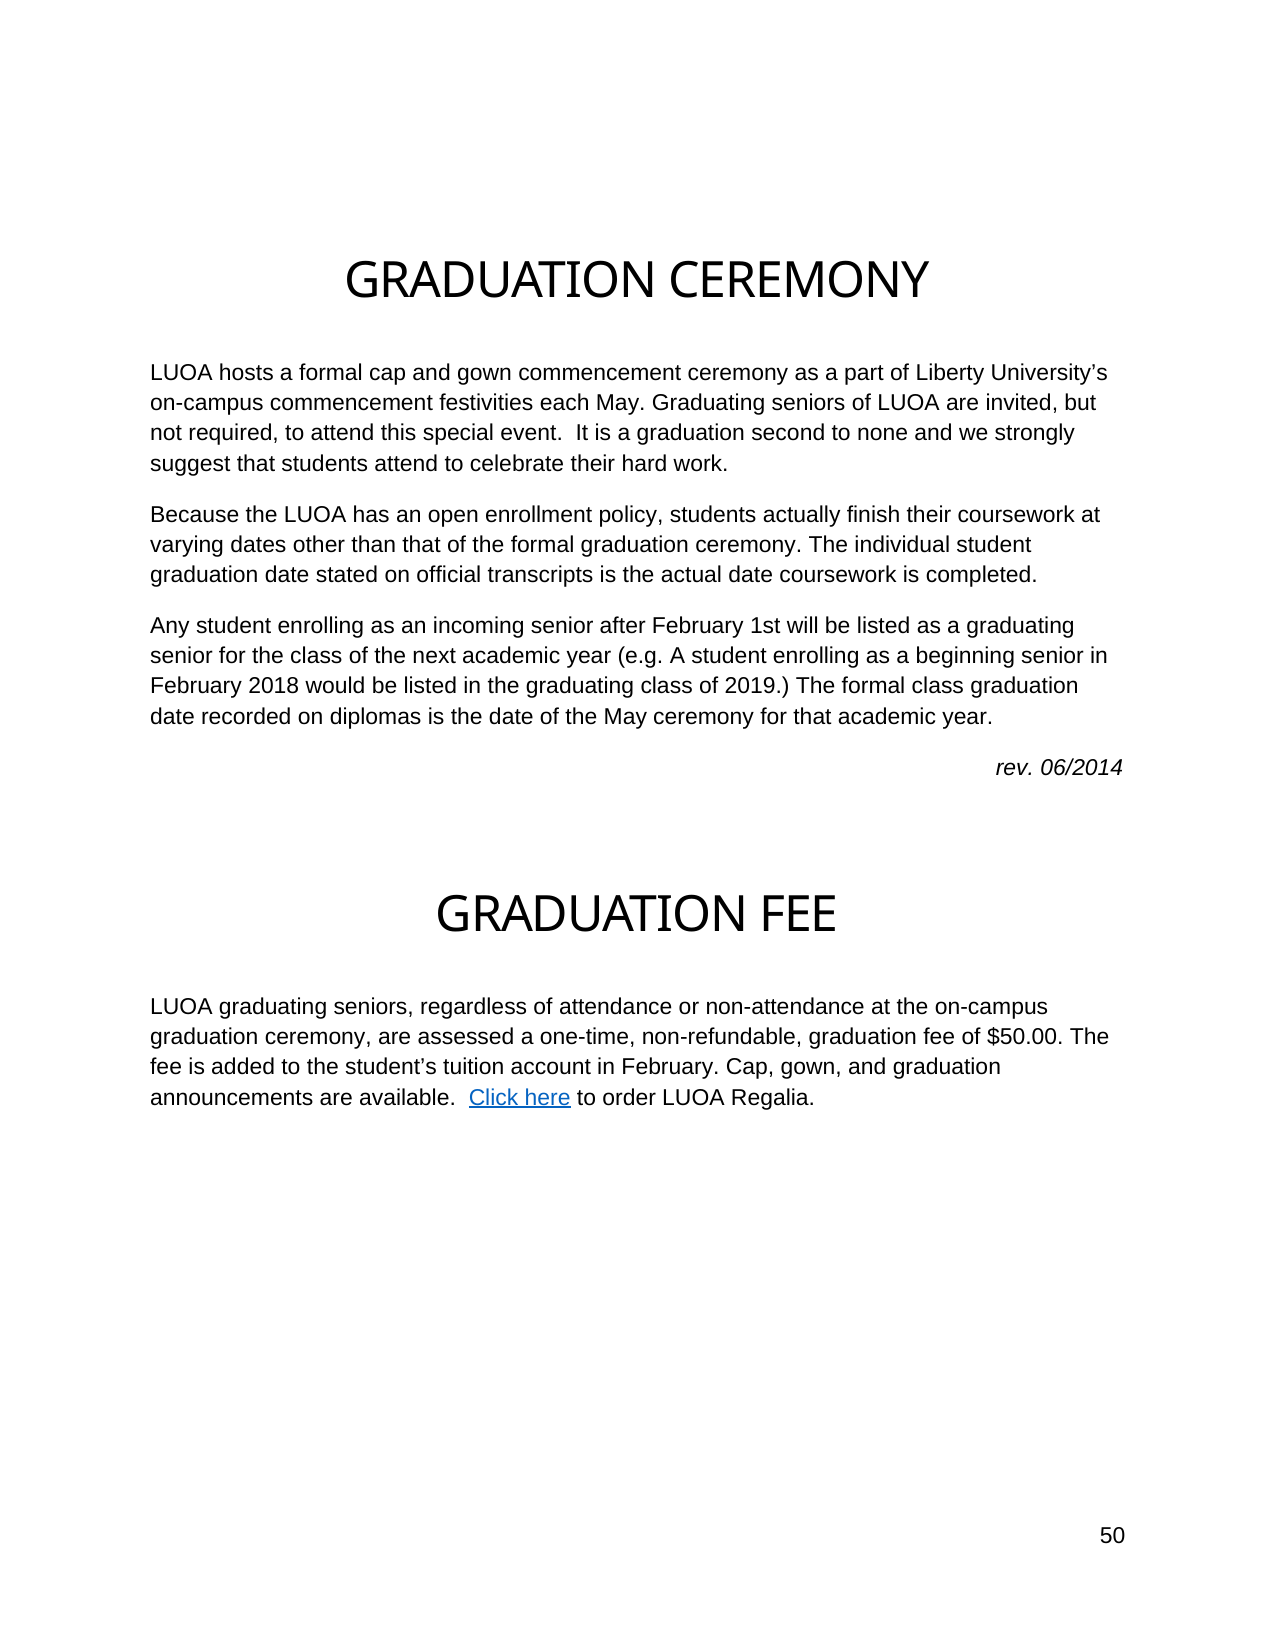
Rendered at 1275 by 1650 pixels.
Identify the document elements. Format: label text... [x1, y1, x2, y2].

text LUOA hosts a formal cap and gown commencement ceremony as a part of Liberty University’s on-campus commencement festivities each May. Graduating seniors of LUOA are invited, but not required, to attend this special event. It is a graduation second to none and we strongly suggest that students attend to celebrate their hard work. [150, 359, 1125, 476]
text rev. 06/2014 [150, 754, 1125, 780]
subtitle Graduation Ceremony [150, 244, 1125, 312]
text Because the LUOA has an open enrollment policy, students actually finish their coursework at varying dates other than that of the formal graduation ceremony. The individual student graduation date stated on official transcripts is the actual date coursework is completed. [150, 501, 1125, 587]
subtitle Graduation Fee [150, 878, 1125, 946]
text Any student enrolling as an incoming senior after February 1st will be listed as a graduating senior for the class of the next academic year (e.g. A student enrolling as a beginning senior in February 2018 would be listed in the graduating class of 2019.) The formal class graduation date recorded on diplomas is the date of the May ceremony for that academic year. [150, 612, 1125, 729]
text LUOA graduating seniors, regardless of attendance or non-attendance at the on-campus graduation ceremony, are assessed a one-time, non-refundable, graduation fee of $50.00. The fee is added to the student’s tuition account in February. Cap, gown, and graduation announcements are available. Click here to order LUOA Regalia. [150, 993, 1125, 1110]
